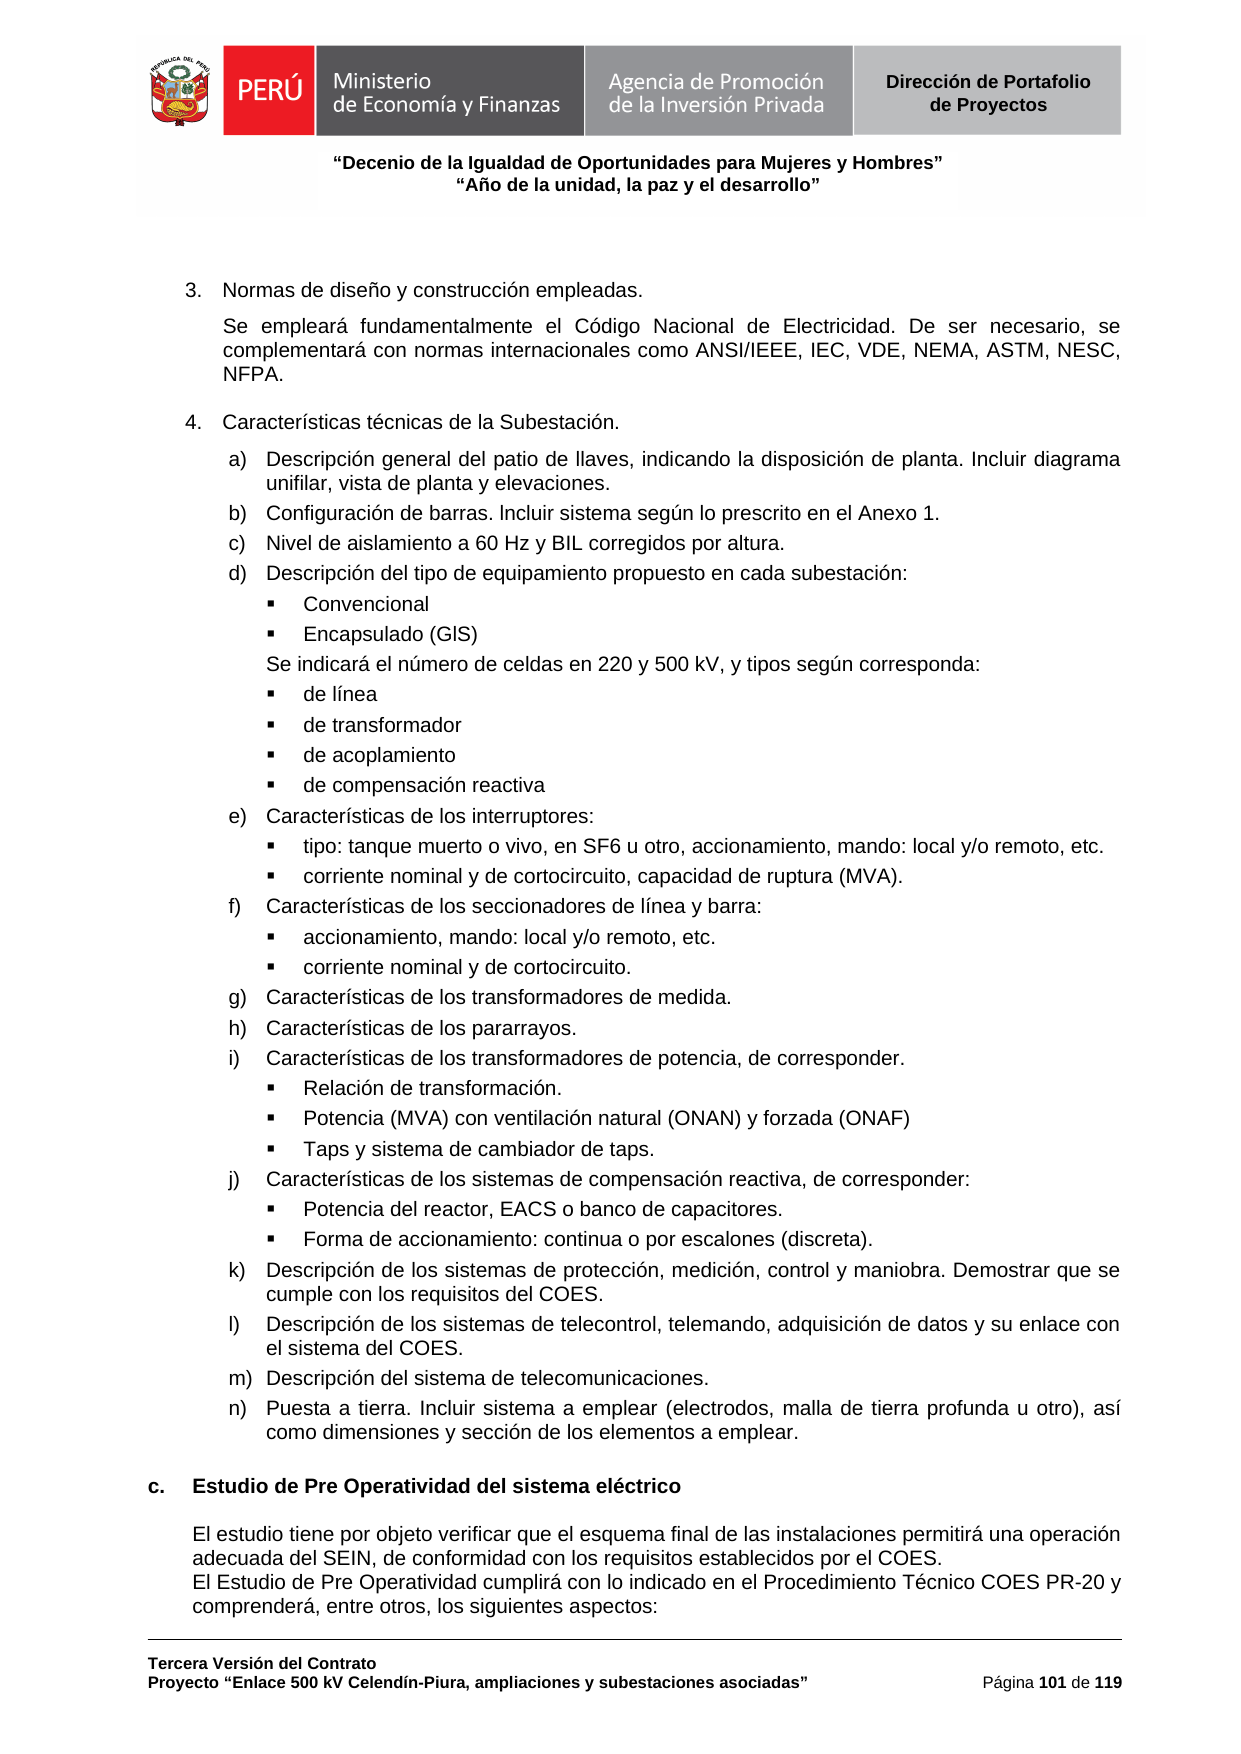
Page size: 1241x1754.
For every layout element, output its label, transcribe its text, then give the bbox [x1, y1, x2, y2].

list Forma de accionamiento: continua o por escalones (discreta). [266, 1227, 1122, 1251]
list Características de los transformadores de potencia, de corresponder. [228, 1046, 1122, 1069]
list Características de los pararrayos. [228, 1015, 1122, 1039]
list corriente nominal y de cortocircuito. [266, 955, 1122, 979]
text El Estudio de Pre Operatividad cumplirá con lo indicado en el Procedimiento Técnico COES PR-20 y comprenderá, entre otros, los siguientes aspectos: [192, 1570, 1122, 1618]
list de acoplamiento [266, 743, 1122, 767]
list Estudio de Pre Operatividad del sistema eléctrico [148, 1474, 1122, 1498]
list Convencional [266, 591, 1122, 616]
list Características de los interruptores: [228, 803, 1122, 827]
list Descripción del tipo de equipamiento propuesto en cada subestación: [228, 561, 1122, 585]
list Puesta a tierra. Incluir sistema a emplear (electrodos, malla de tierra profunda u otro), así como dimensiones y sección de los elementos a emplear. [228, 1396, 1122, 1444]
list Potencia del reactor, EACS o banco de capacitores. [266, 1197, 1122, 1221]
list Taps y sistema de cambiador de taps. [266, 1136, 1122, 1161]
list accionamiento, mando: local y/o remoto, etc. [266, 924, 1122, 949]
list Descripción de los sistemas de telecontrol, telemando, adquisición de datos y su enlace con el sistema del COES. [228, 1312, 1122, 1360]
list Configuración de barras. lncluir sistema según lo prescrito en el Anexo 1. [228, 501, 1122, 525]
list corriente nominal y de cortocircuito, capacidad de ruptura (MVA). [266, 864, 1122, 888]
list Descripción del sistema de telecomunicaciones. [228, 1366, 1122, 1390]
list Características de los seccionadores de línea y barra: [228, 894, 1122, 918]
list Descripción general del patio de llaves, indicando la disposición de planta. Incluir diagrama unifilar, vista de planta y elevaciones. [228, 447, 1122, 494]
list Nivel de aislamiento a 60 Hz y BIL corregidos por altura. [228, 531, 1122, 555]
list Normas de diseño y construcción empleadas. [185, 278, 1122, 302]
text Se indicará el número de celdas en 220 y 500 kV, y tipos según corresponda: [266, 652, 1122, 676]
text El estudio tiene por objeto verificar que el esquema final de las instalaciones permitirá una operación adecuada del SEIN, de conformidad con los requisitos establecidos por el COES. [192, 1522, 1122, 1570]
list Características de los transformadores de medida. [228, 985, 1122, 1009]
list Encapsulado (GlS) [266, 622, 1122, 646]
list de transformador [266, 713, 1122, 737]
list Características técnicas de la Subestación. [185, 410, 1122, 434]
text Se empleará fundamentalmente el Código Nacional de Electricidad. De ser necesario, se complementará con normas internacionales como ANSI/IEEE, IEC, VDE, NEMA, ASTM, NESC, NFPA. [223, 314, 1122, 386]
picture [136, 35, 1146, 217]
list Descripción de los sistemas de protección, medición, control y maniobra. Demostrar que se cumple con los requisitos del COES. [228, 1258, 1122, 1306]
list Relación de transformación. [266, 1076, 1122, 1100]
list tipo: tanque muerto o vivo, en SF6 u otro, accionamiento, mando: local y/o remoto, etc. [266, 834, 1122, 858]
list Potencia (MVA) con ventilación natural (ONAN) y forzada (ONAF) [266, 1106, 1122, 1130]
list de compensación reactiva [266, 773, 1122, 797]
list Características de los sistemas de compensación reactiva, de corresponder: [228, 1167, 1122, 1191]
list de línea [266, 682, 1122, 706]
